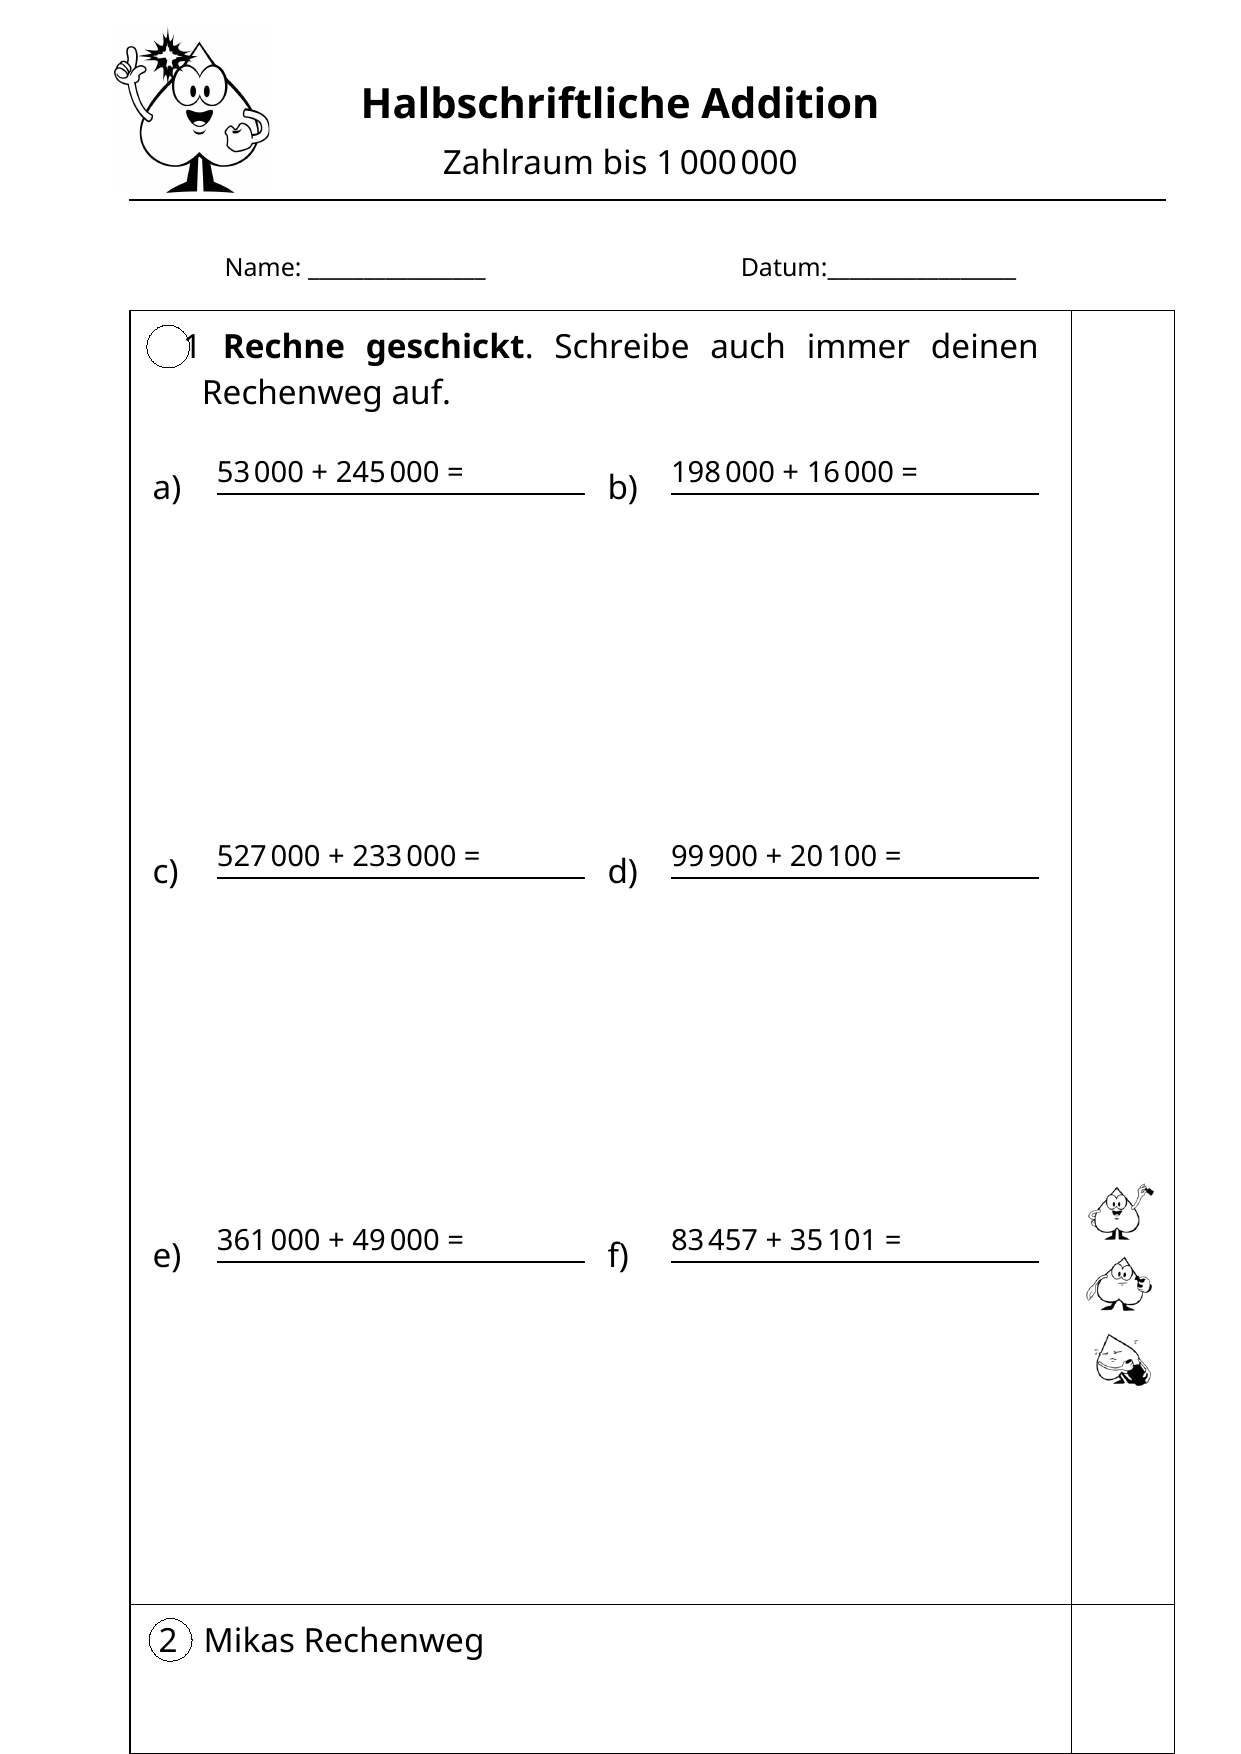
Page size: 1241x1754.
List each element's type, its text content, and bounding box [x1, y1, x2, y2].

picture [1086, 1256, 1152, 1311]
table_header 1 Rechne geschickt. Schreibe auch immer deinen Rechenweg auf. [131, 311, 1071, 1603]
picture [114, 27, 270, 193]
picture [1094, 1333, 1151, 1386]
picture [1088, 1183, 1154, 1240]
table_cell 2 Mikas Rechenweg [131, 1605, 1071, 1753]
table_cell [1072, 1605, 1174, 1753]
table_header [1072, 311, 1174, 1603]
text Name: ________________ Datum:_________________ [148, 249, 1092, 284]
